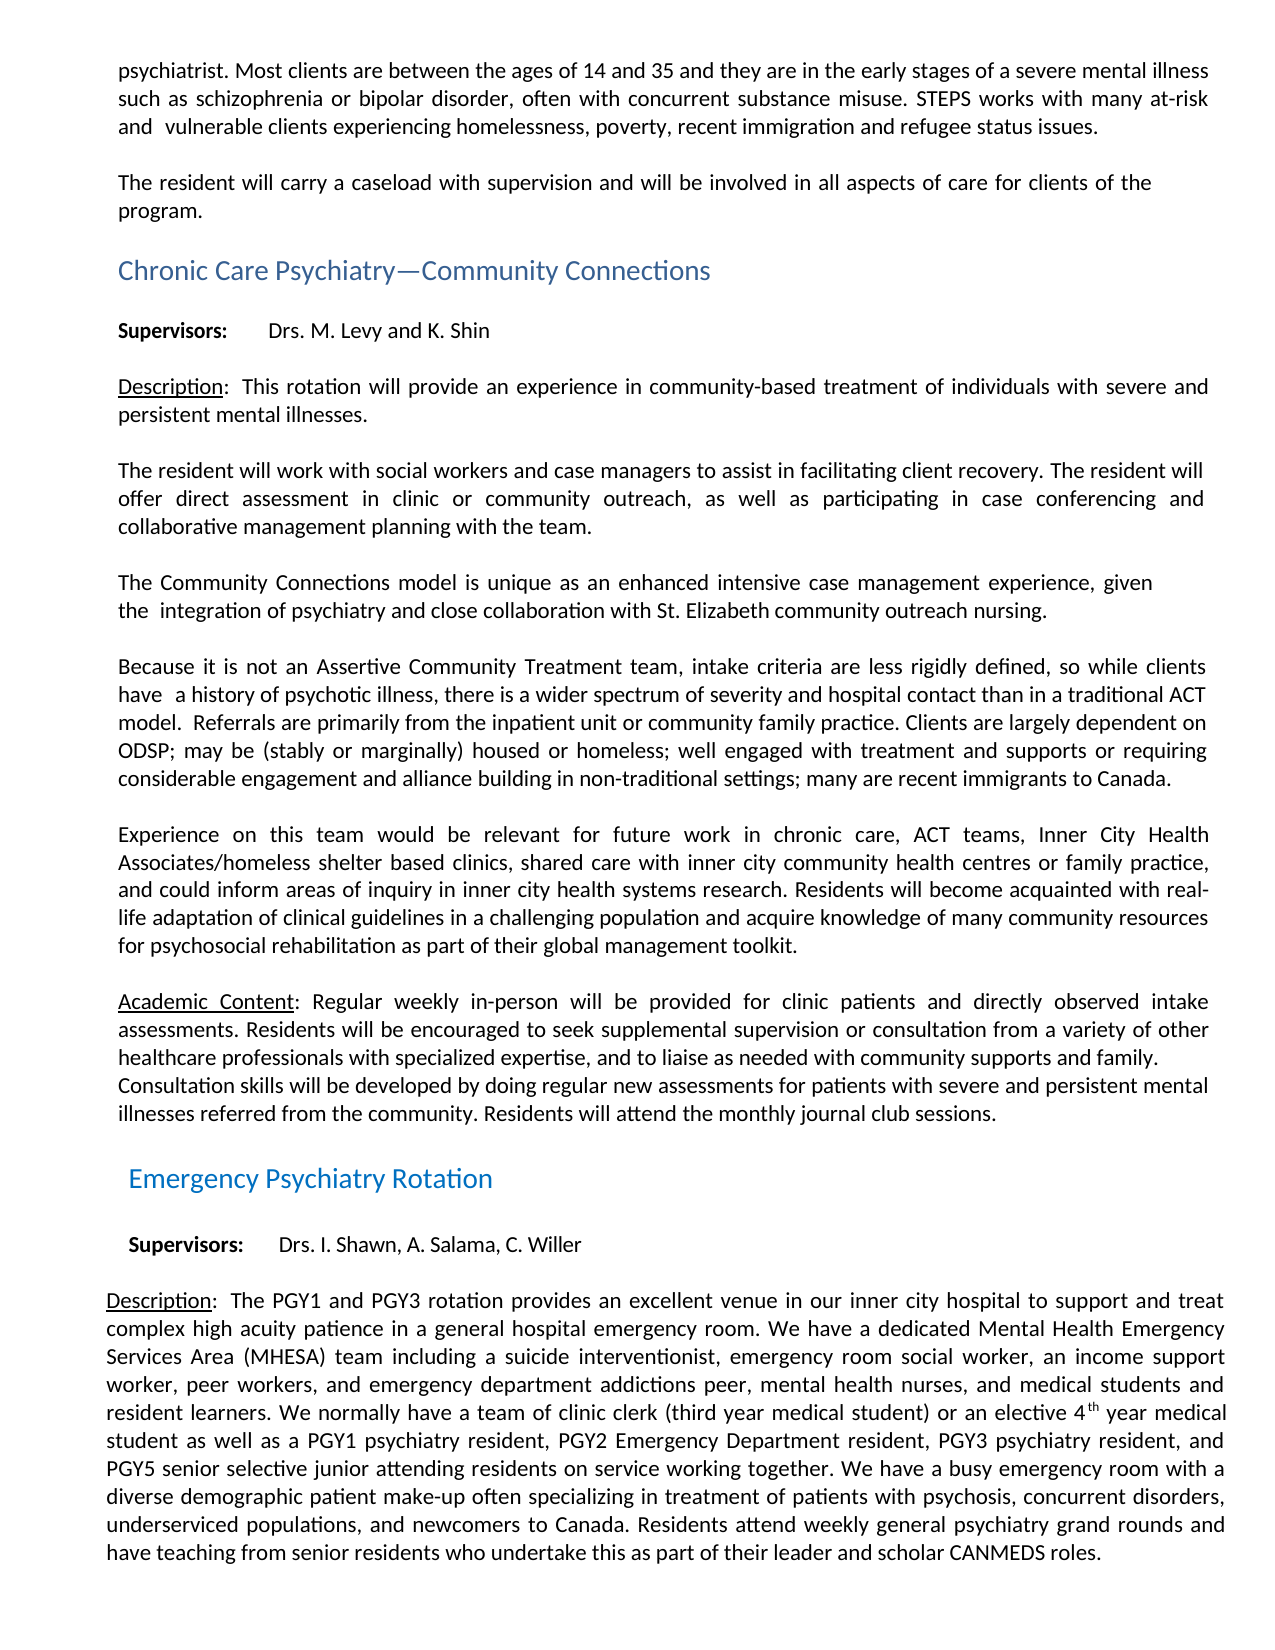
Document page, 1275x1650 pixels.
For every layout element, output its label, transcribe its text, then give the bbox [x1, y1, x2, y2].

text Description: This rotation will provide an experience in community-based treatment of individuals with severe and persistent mental illnesses. [118, 372, 1209, 428]
text Supervisors: Drs. I. Shawn, A. Salama, C. Willer [128, 1230, 1227, 1258]
subtitle Chronic Care Psychiatry—Community Connections [118, 252, 1227, 288]
text Because it is not an Assertive Community Treatment team, intake criteria are less rigidly defined, so while clients have a history of psychotic illness, there is a wider spectrum of severity and hospital contact than in a traditional ACT model. Referrals are primarily from the inpatient unit or community family practice. Clients are largely dependent on ODSP; may be (stably or marginally) housed or homeless; well engaged with treatment and supports or requiring considerable engagement and alliance building in non-traditional settings; many are recent immigrants to Canada. [118, 652, 1207, 792]
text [118, 56, 1209, 140]
text Consultation skills will be developed by doing regular new assessments for patients with severe and persistent mental illnesses referred from the community. Residents will attend the monthly journal club sessions. [118, 1071, 1209, 1127]
text Supervisors: Drs. M. Levy and K. Shin [118, 316, 1227, 344]
text The resident will carry a caseload with supervision and will be involved in all aspects of care for clients of the program. [118, 168, 1153, 224]
text The resident will work with social workers and case managers to assist in facilitating client recovery. The resident will offer direct assessment in clinic or community outreach, as well as participating in case conferencing and collaborative management planning with the team. [118, 456, 1204, 540]
subtitle Emergency Psychiatry Rotation [128, 1160, 1227, 1196]
text Experience on this team would be relevant for future work in chronic care, ACT teams, Inner City Health Associates/homeless shelter based clinics, shared care with inner city community health centres or family practice, and could inform areas of inquiry in inner city health systems research. Residents will become acquainted with real- life adaptation of clinical guidelines in a challenging population and acquire knowledge of many community resources for psychosocial rehabilitation as part of their global management toolkit. [118, 820, 1209, 959]
text Description: The PGY1 and PGY3 rotation provides an excellent venue in our inner city hospital to support and treat complex high acuity patience in a general hospital emergency room. We have a dedicated Mental Health Emergency Services Area (MHESA) team including a suicide interventionist, emergency room social worker, an income support worker, peer workers, and emergency department addictions peer, mental health nurses, and medical students and resident learners. We normally have a team of clinic clerk (third year medical student) or an elective 4th year medical student as well as a PGY1 psychiatry resident, PGY2 Emergency Department resident, PGY3 psychiatry resident, and PGY5 senior selective junior attending residents on service working together. We have a busy emergency room with a diverse demographic patient make-up often specializing in treatment of patients with psychosis, concurrent disorders, underserviced populations, and newcomers to Canada. Residents attend weekly general psychiatry grand rounds and have teaching from senior residents who undertake this as part of their leader and scholar CANMEDS roles. [106, 1286, 1227, 1566]
text The Community Connections model is unique as an enhanced intensive case management experience, given the integration of psychiatry and close collaboration with St. Elizabeth community outreach nursing. [118, 568, 1153, 624]
text Academic Content: Regular weekly in-person will be provided for clinic patients and directly observed intake assessments. Residents will be encouraged to seek supplemental supervision or consultation from a variety of other healthcare professionals with specialized expertise, and to liaise as needed with community supports and family. [118, 987, 1209, 1071]
